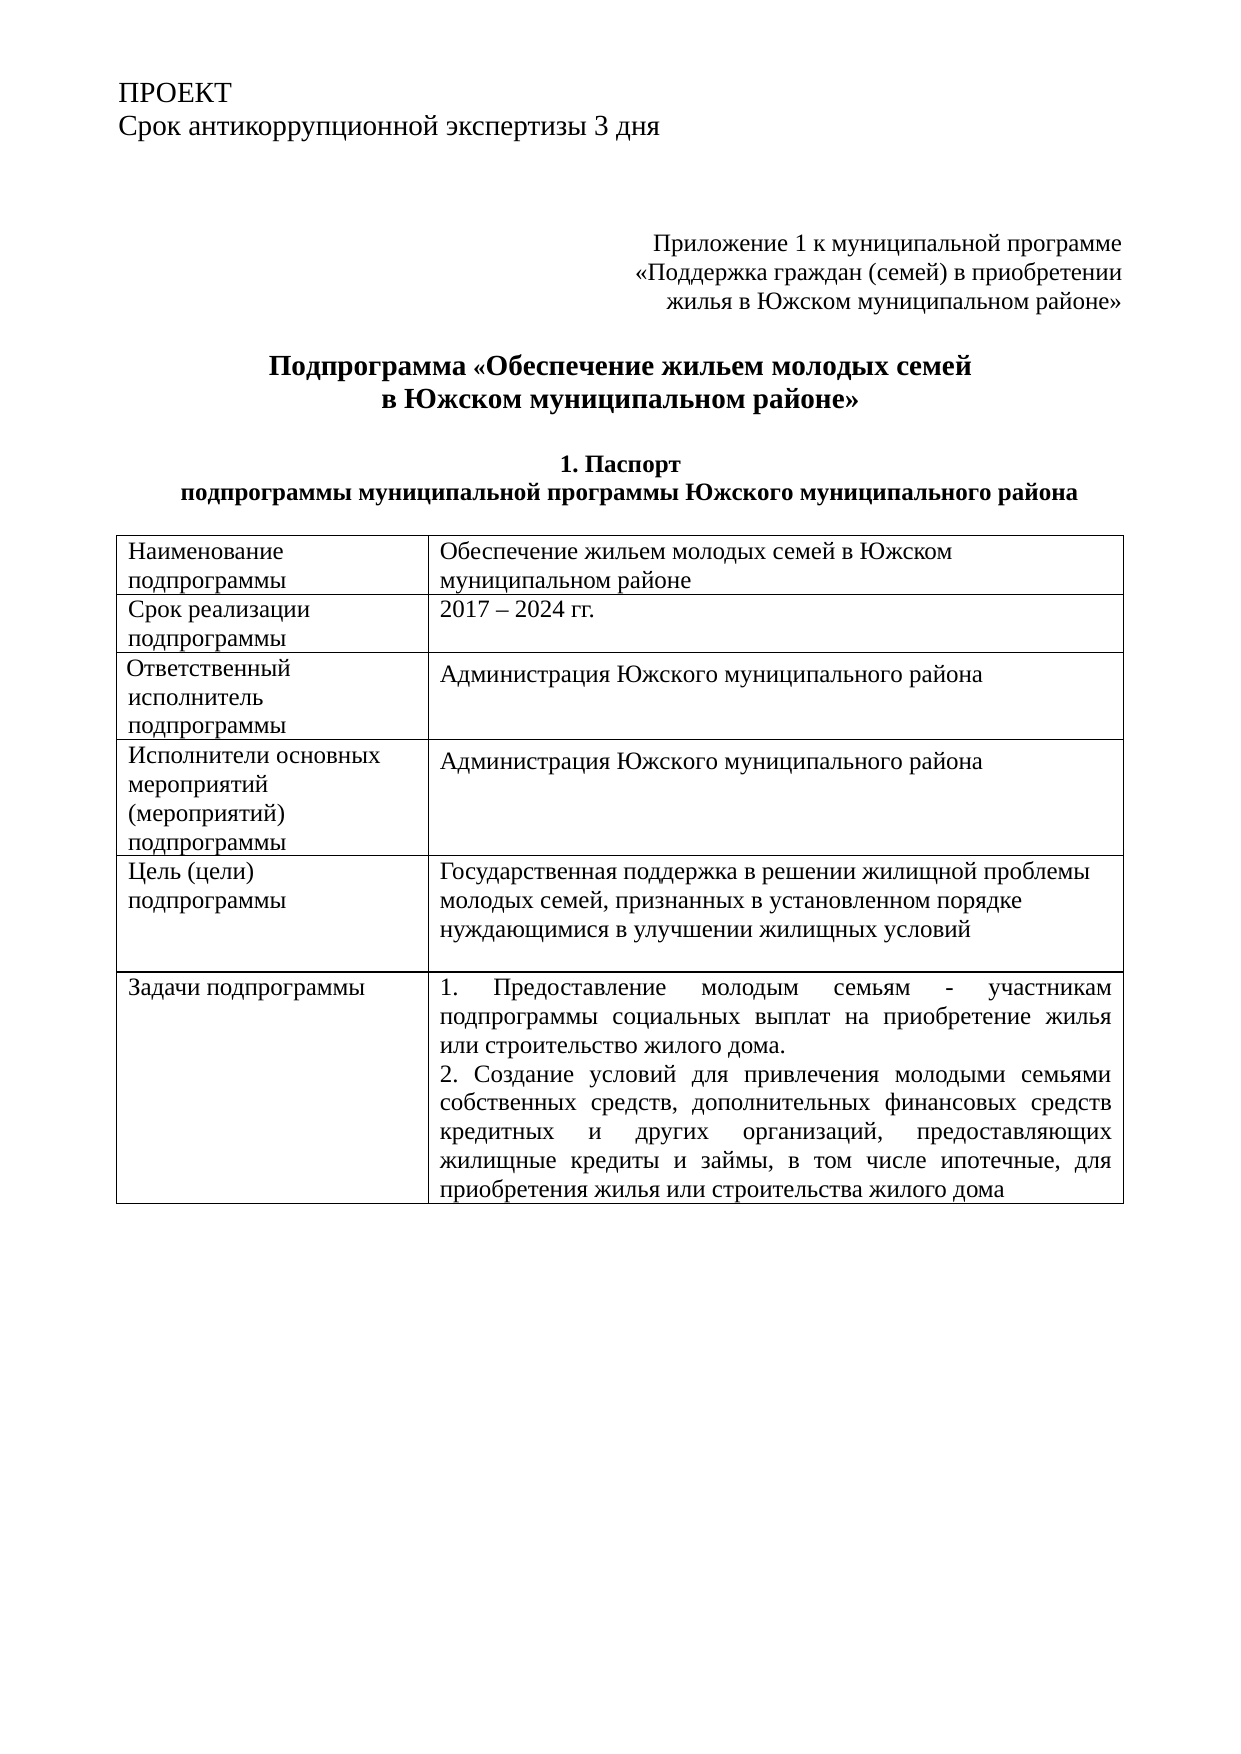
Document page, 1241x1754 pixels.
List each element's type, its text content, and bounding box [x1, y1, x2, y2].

table_cell Задачи подпрограммы [117, 973, 428, 1202]
text 1. Паспорт [118, 449, 1122, 477]
list «Поддержка граждан (семей) в приобретении жилья в Южском муниципальном районе» [118, 257, 1122, 314]
table_cell 2017 – 2024 гг. [429, 595, 1123, 652]
list подпрограммы муниципальной программы Южского муниципального района [118, 477, 1122, 506]
table_cell Исполнители основных мероприятий (мероприятий) подпрограммы [117, 740, 428, 855]
table_header Обеспечение жильем молодых семей в Южском муниципальном районе [429, 536, 1123, 593]
list Приложение 1 к муниципальной программе [118, 228, 1122, 257]
table_cell Государственная поддержка в решении жилищной проблемы молодых семей, признанных в установленном порядке нуждающимися в улучшении жилищных условий [429, 856, 1123, 971]
table_cell Срок реализации подпрограммы [117, 595, 428, 652]
list в Южском муниципальном районе» [118, 382, 1122, 415]
table_cell Администрация Южского муниципального района [429, 740, 1123, 855]
table_header Наименование подпрограммы [117, 536, 428, 593]
table_cell 1. Предоставление молодым семьям - участникам подпрограммы социальных выплат на приобретение жилья или строительство жилого дома. 2. Создание условий для привлечения молодыми семьями собственных средств, дополнительных финансовых средств кредитных и других организаций, предоставляющих жилищные кредиты и займы, в том числе ипотечные, для приобретения жилья или строительства жилого дома [429, 973, 1123, 1202]
table_cell Администрация Южского муниципального района [429, 653, 1123, 739]
table_cell Ответственный исполнитель подпрограммы [117, 653, 428, 739]
table_cell Цель (цели) подпрограммы [117, 856, 428, 971]
list Подпрограмма «Обеспечение жильем молодых семей [118, 348, 1122, 382]
